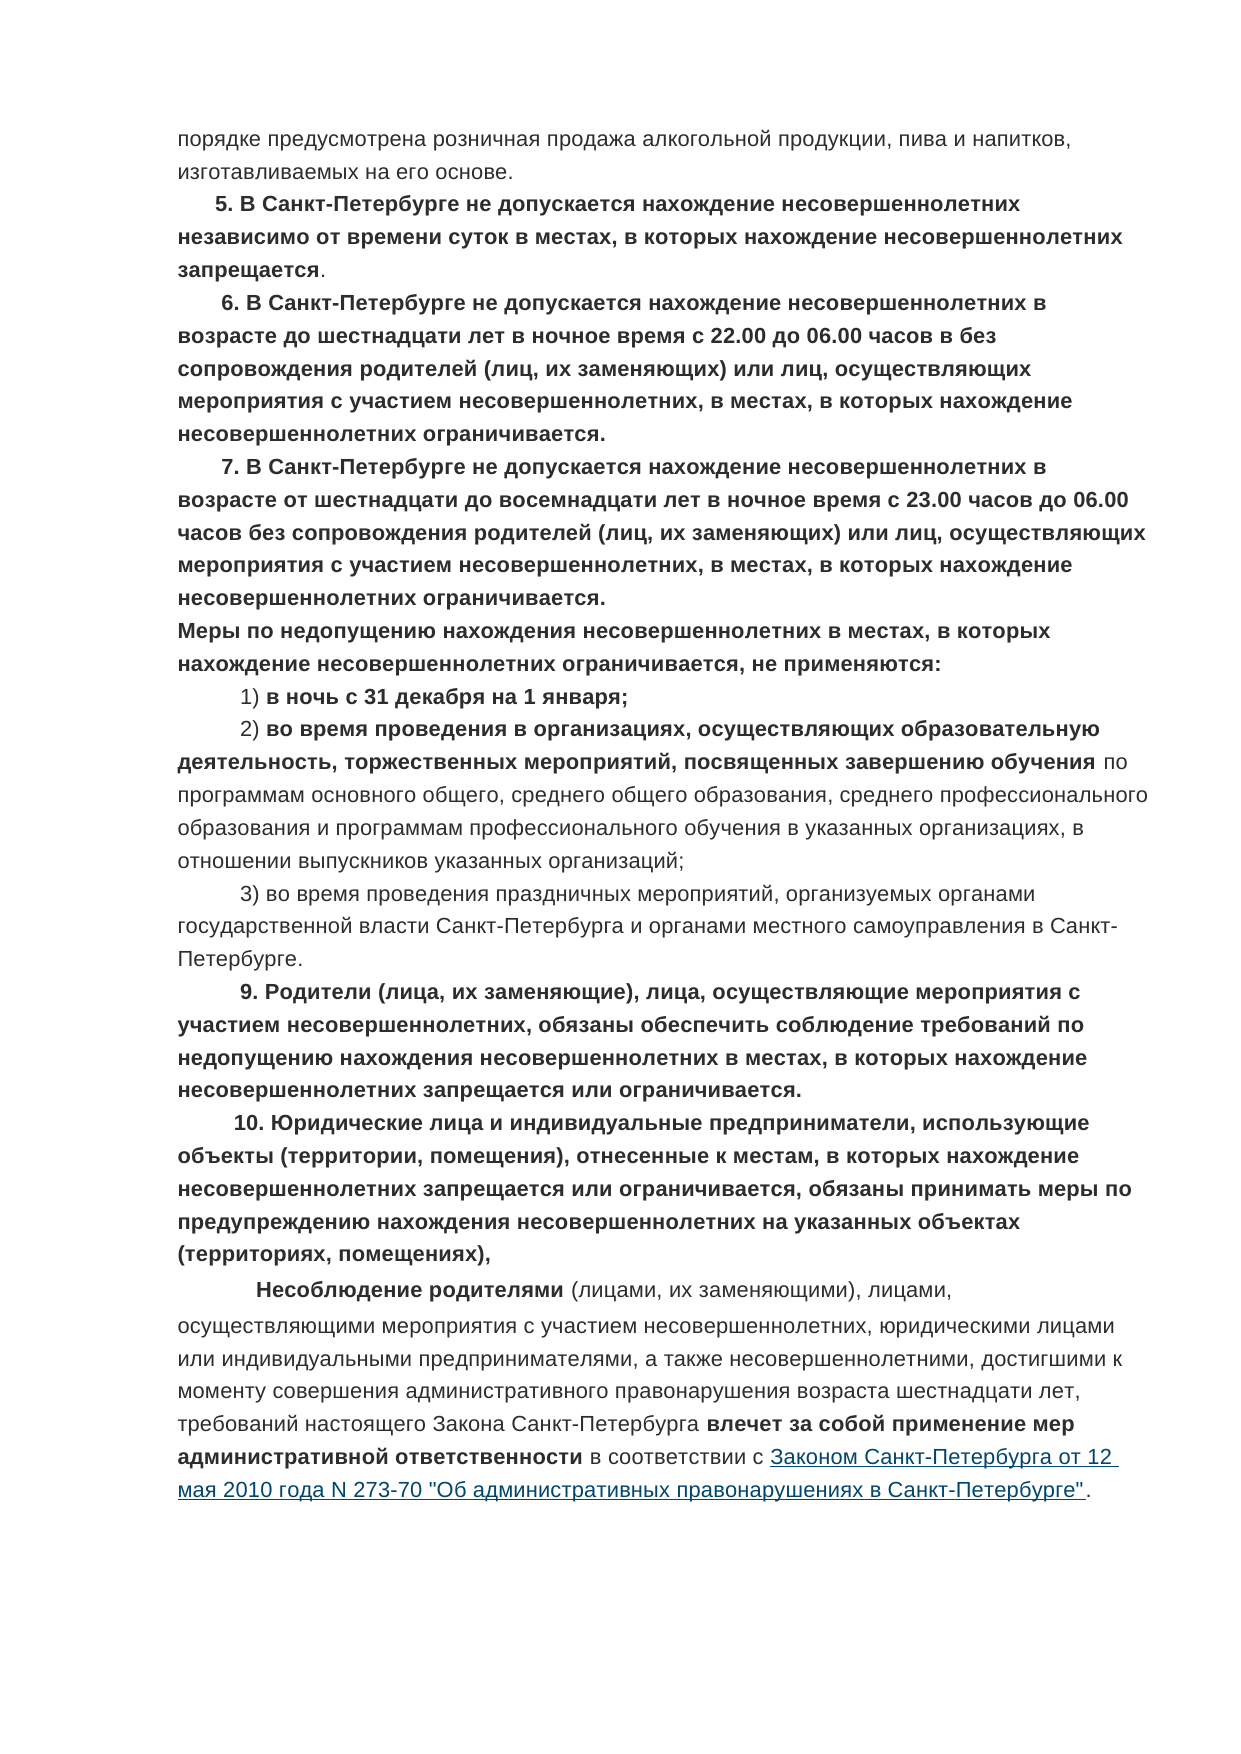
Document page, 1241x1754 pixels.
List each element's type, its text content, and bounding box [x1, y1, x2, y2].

text Несоблюдение родителями (лицами, их заменяющими), лицами, осуществляющими мероприятия с участием несовершеннолетних, юридическими лицами или индивидуальными предпринимателями, а также несовершеннолетними, достигшими к моменту совершения административного правонарушения возраста шестнадцати лет, требований настоящего Закона Санкт-Петербурга влечет за собой применение мер административной ответственности в соответствии с Законом Санкт-Петербурга от 12 мая 2010 года N 273-70 "Об административных правонарушениях в Санкт-Петербурге". [177, 1267, 1152, 1567]
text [177, 118, 1152, 184]
text 5. В Санкт-Петербурге не допускается нахождение несовершеннолетних независимо от времени суток в местах, в которых нахождение несовершеннолетних запрещается. 6. В Санкт-Петербурге не допускается нахождение несовершеннолетних в возрасте до шестнадцати лет в ночное время с 22.00 до 06.00 часов в без сопровождения родителей (лиц, их заменяющих) или лиц, осуществляющих мероприятия с участием несовершеннолетних, в местах, в которых нахождение несовершеннолетних ограничивается. 7. В Санкт-Петербурге не допускается нахождение несовершеннолетних в возрасте от шестнадцати до восемнадцати лет в ночное время с 23.00 часов до 06.00 часов без сопровождения родителей (лиц, их заменяющих) или лиц, осуществляющих мероприятия с участием несовершеннолетних, в местах, в которых нахождение несовершеннолетних ограничивается. Меры по недопущению нахождения несовершеннолетних в местах, в которых нахождение несовершеннолетних ограничивается, не применяются: 1) в ночь с 31 декабря на 1 января; 2) во время проведения в организациях, осуществляющих образовательную деятельность, торжественных мероприятий, посвященных завершению обучения по программам основного общего, среднего общего образования, среднего профессионального образования и программам профессионального обучения в указанных организациях, в отношении выпускников указанных организаций; 3) во время проведения праздничных мероприятий, организуемых органами государственной власти Санкт-Петербурга и органами местного самоуправления в Санкт-Петербурге. 9. Родители (лица, их заменяющие), лица, осуществляющие мероприятия с участием несовершеннолетних, обязаны обеспечить соблюдение требований по недопущению нахождения несовершеннолетних в местах, в которых нахождение несовершеннолетних запрещается или ограничивается. 10. Юридические лица и индивидуальные предприниматели, использующие объекты (территории, помещения), отнесенные к местам, в которых нахождение несовершеннолетних запрещается или ограничивается, обязаны принимать меры по предупреждению нахождения несовершеннолетних на указанных объектах (территориях, помещениях), [177, 184, 1152, 1267]
